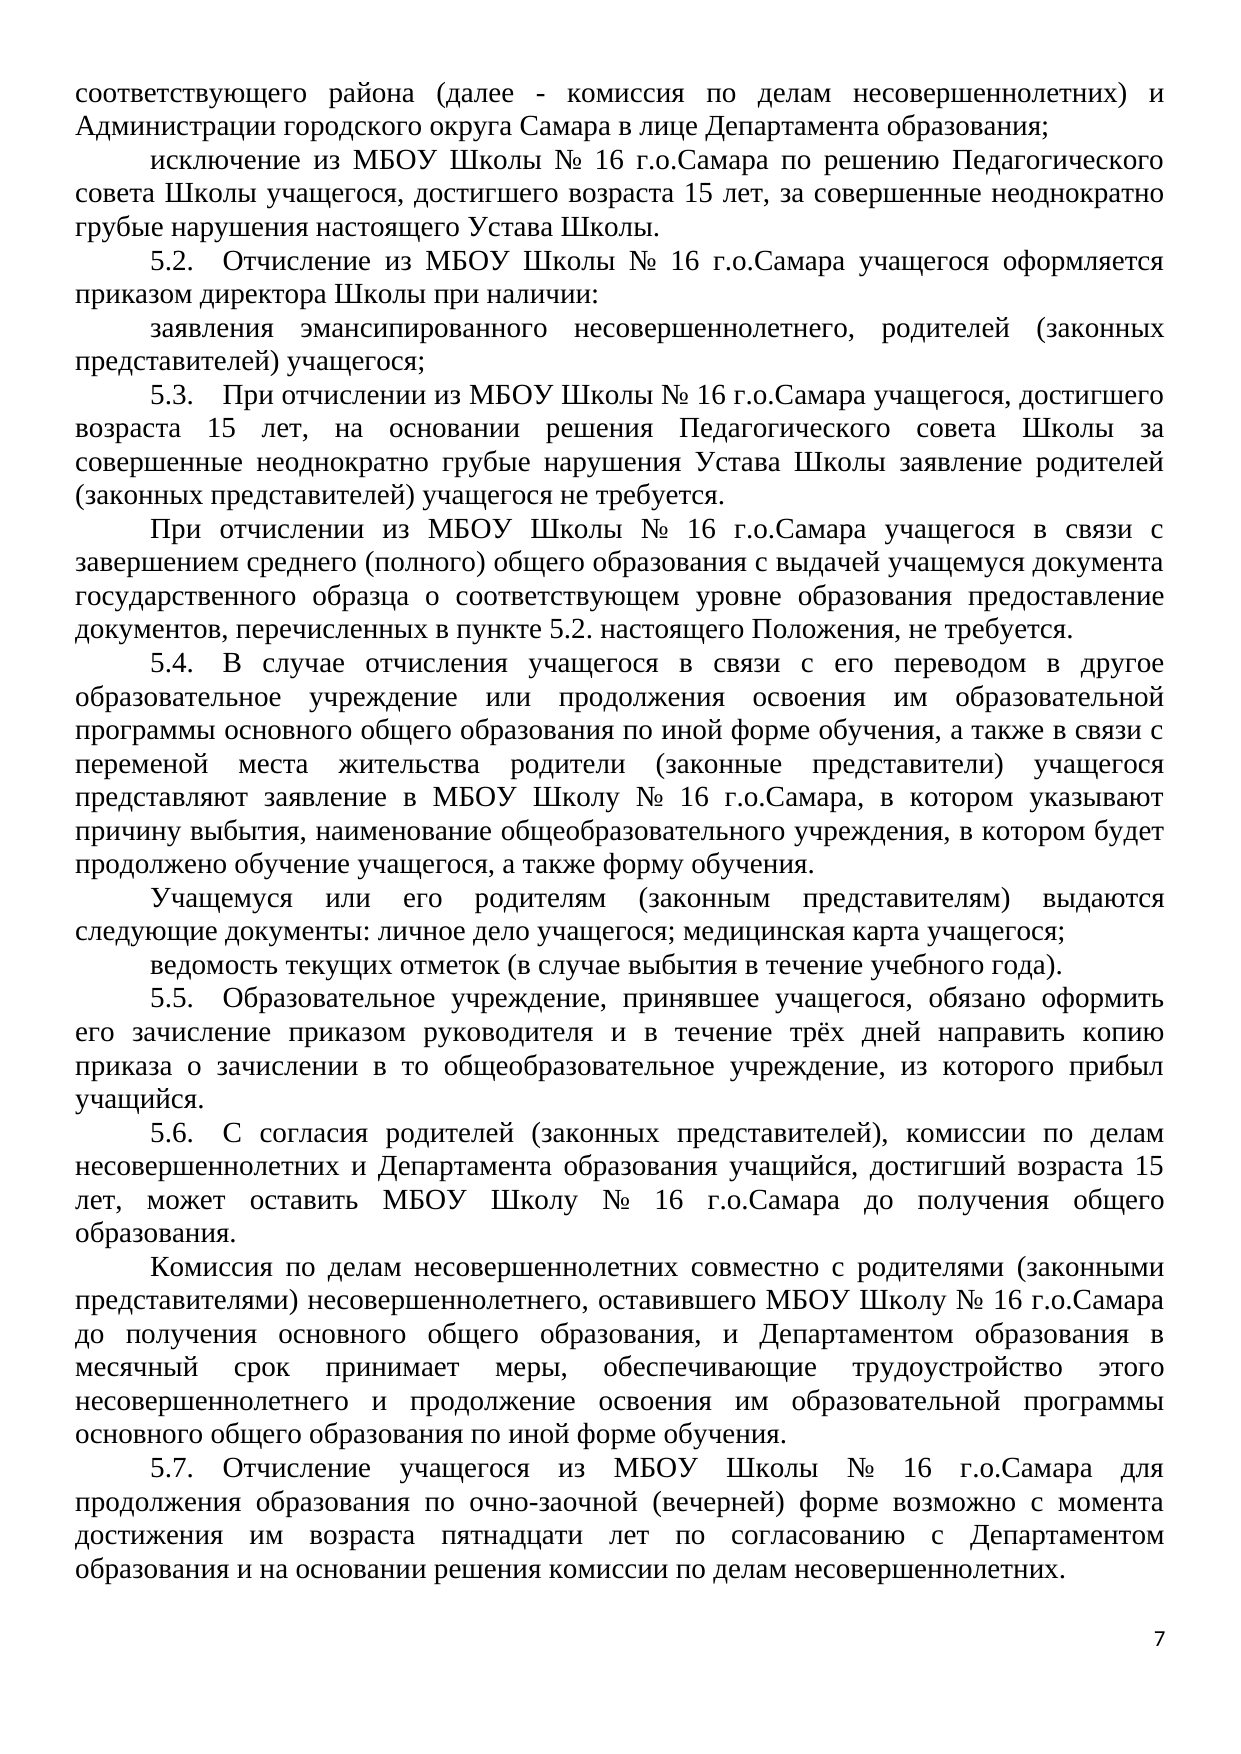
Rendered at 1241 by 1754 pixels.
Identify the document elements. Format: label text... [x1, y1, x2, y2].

text 5.6. С согласия родителей (законных представителей), комиссии по делам несовершеннолетних и Департамента образования учащийся, достигший возраста 15 лет, может оставить МБОУ Школу № 16 г.о.Самара до получения общего образования. [75, 1115, 1165, 1249]
text 5.4. В случае отчисления учащегося в связи с его переводом в другое образовательное учреждение или продолжения освоения им образовательной программы основного общего образования по иной форме обучения, а также в связи с переменой места жительства родители (законные представители) учащегося представляют заявление в МБОУ Школу № 16 г.о.Самара, в котором указывают причину выбытия, наименование общеобразовательного учреждения, в котором будет продолжено обучение учащегося, а также форму обучения. [75, 645, 1165, 880]
text 5.2. Отчисление из МБОУ Школы № 16 г.о.Самара учащегося оформляется приказом директора Школы при наличии: [75, 243, 1165, 310]
text 5.3. При отчислении из МБОУ Школы № 16 г.о.Самара учащегося, достигшего возраста 15 лет, на основании решения Педагогического совета Школы за совершенные неоднократно грубые нарушения Устава Школы заявление родителей (законных представителей) учащегося не требуется. [75, 377, 1165, 511]
text ведомость текущих отметок (в случае выбытия в течение учебного года). [75, 947, 1165, 981]
text исключение из МБОУ Школы № 16 г.о.Самара по решению Педагогического совета Школы учащегося, достигшего возраста 15 лет, за совершенные неоднократно грубые нарушения настоящего Устава Школы. [75, 142, 1165, 243]
text При отчислении из МБОУ Школы № 16 г.о.Самара учащегося в связи с завершением среднего (полного) общего образования с выдачей учащемуся документа государственного образца о соответствующем уровне образования предоставление документов, перечисленных в пункте 5.2. настоящего Положения, не требуется. [75, 511, 1165, 645]
text 5.5. Образовательное учреждение, принявшее учащегося, обязано оформить его зачисление приказом руководителя и в течение трёх дней направить копию приказа о зачислении в то общеобразовательное учреждение, из которого прибыл учащийся. [75, 981, 1165, 1115]
text 5.7. Отчисление учащегося из МБОУ Школы № 16 г.о.Самара для продолжения образования по очно-заочной (вечерней) форме возможно с момента достижения им возраста пятнадцати лет по согласованию с Департаментом образования и на основании решения комиссии по делам несовершеннолетних. [75, 1450, 1165, 1584]
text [75, 75, 1165, 142]
text заявления эмансипированного несовершеннолетнего, родителей (законных представителей) учащегося; [75, 310, 1165, 377]
text Учащемуся или его родителям (законным представителям) выдаются следующие документы: личное дело учащегося; медицинская карта учащегося; [75, 880, 1165, 947]
text Комиссия по делам несовершеннолетних совместно с родителями (законными представителями) несовершеннолетнего, оставившего МБОУ Школу № 16 г.о.Самара до получения основного общего образования, и Департаментом образования в месячный срок принимает меры, обеспечивающие трудоустройство этого несовершеннолетнего и продолжение освоения им образовательной программы основного общего образования по иной форме обучения. [75, 1249, 1165, 1450]
